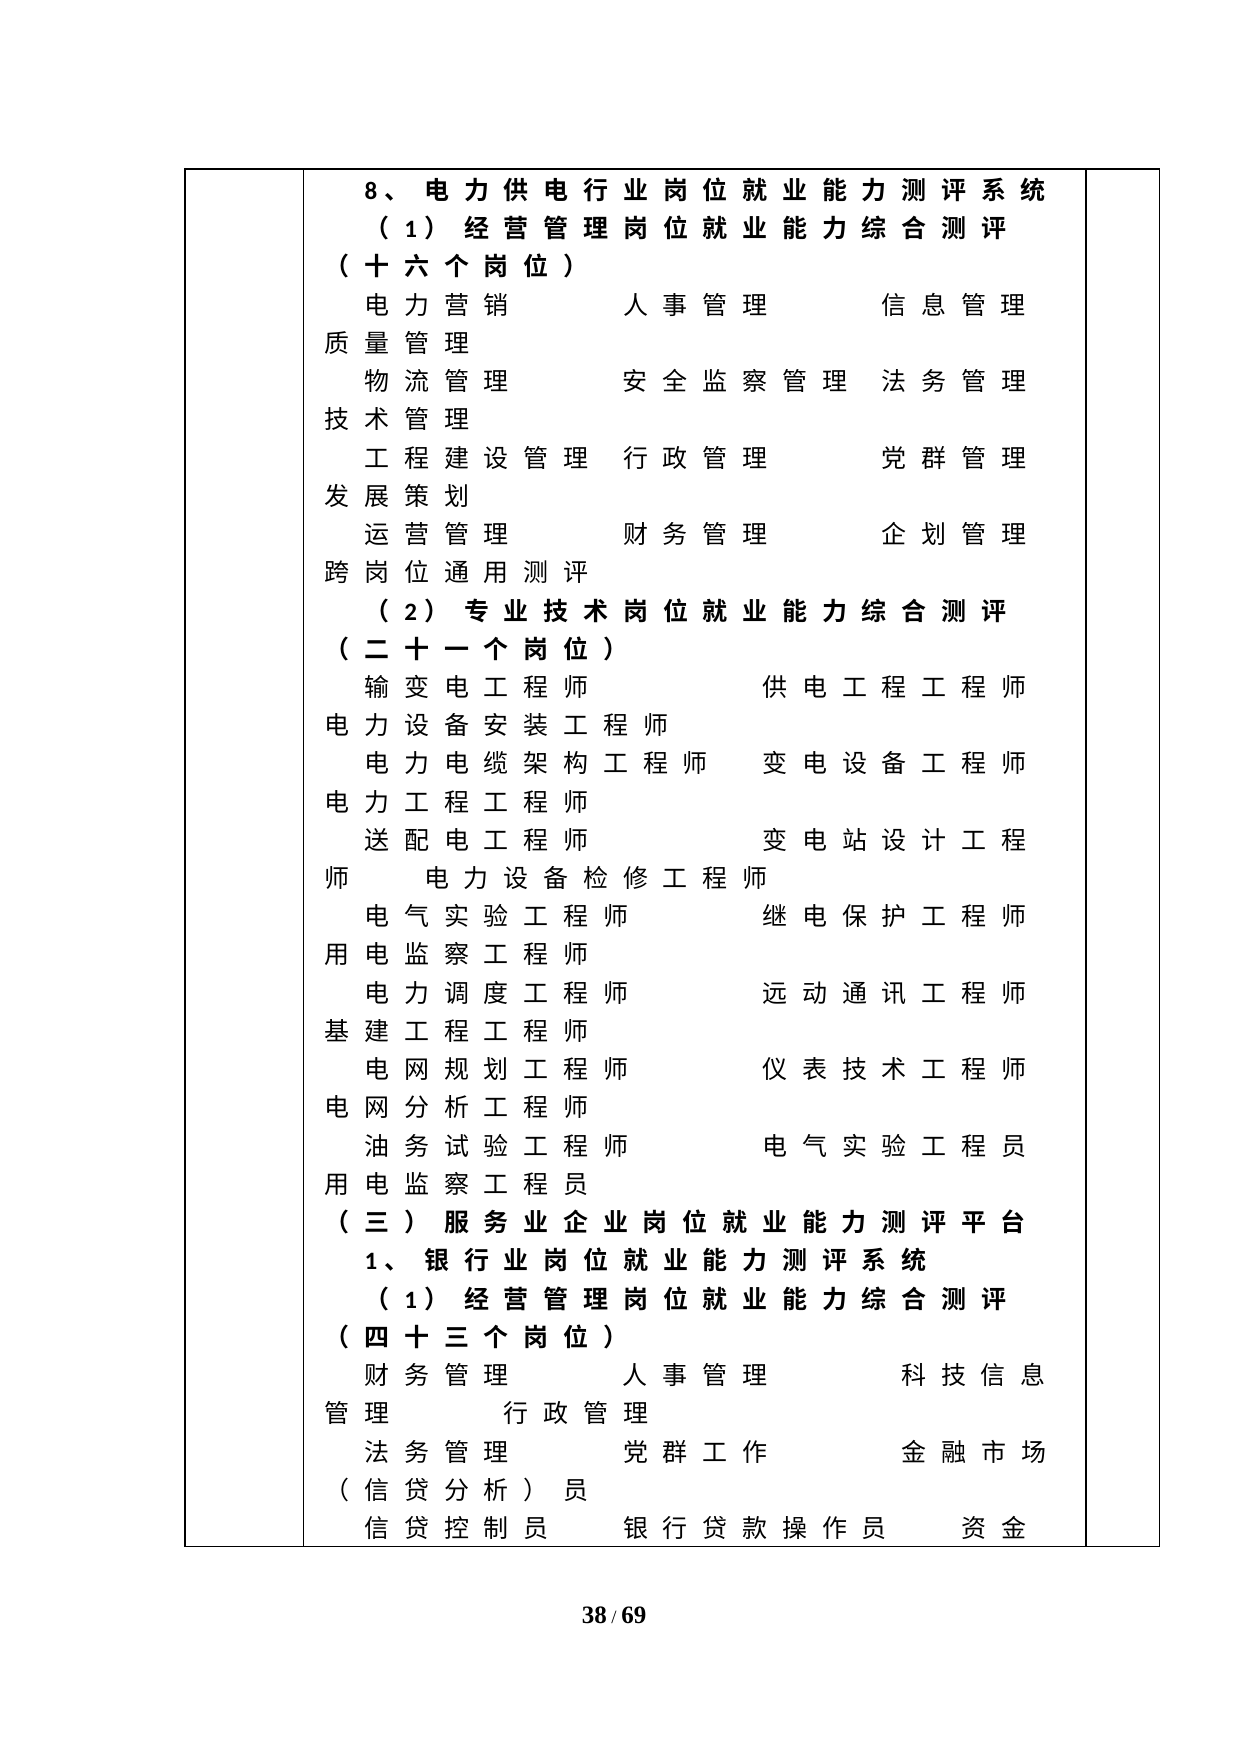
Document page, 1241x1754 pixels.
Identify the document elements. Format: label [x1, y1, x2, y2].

table_cell [304, 170, 1085, 1546]
table_cell [186, 170, 303, 1546]
table_cell [1087, 170, 1159, 1546]
